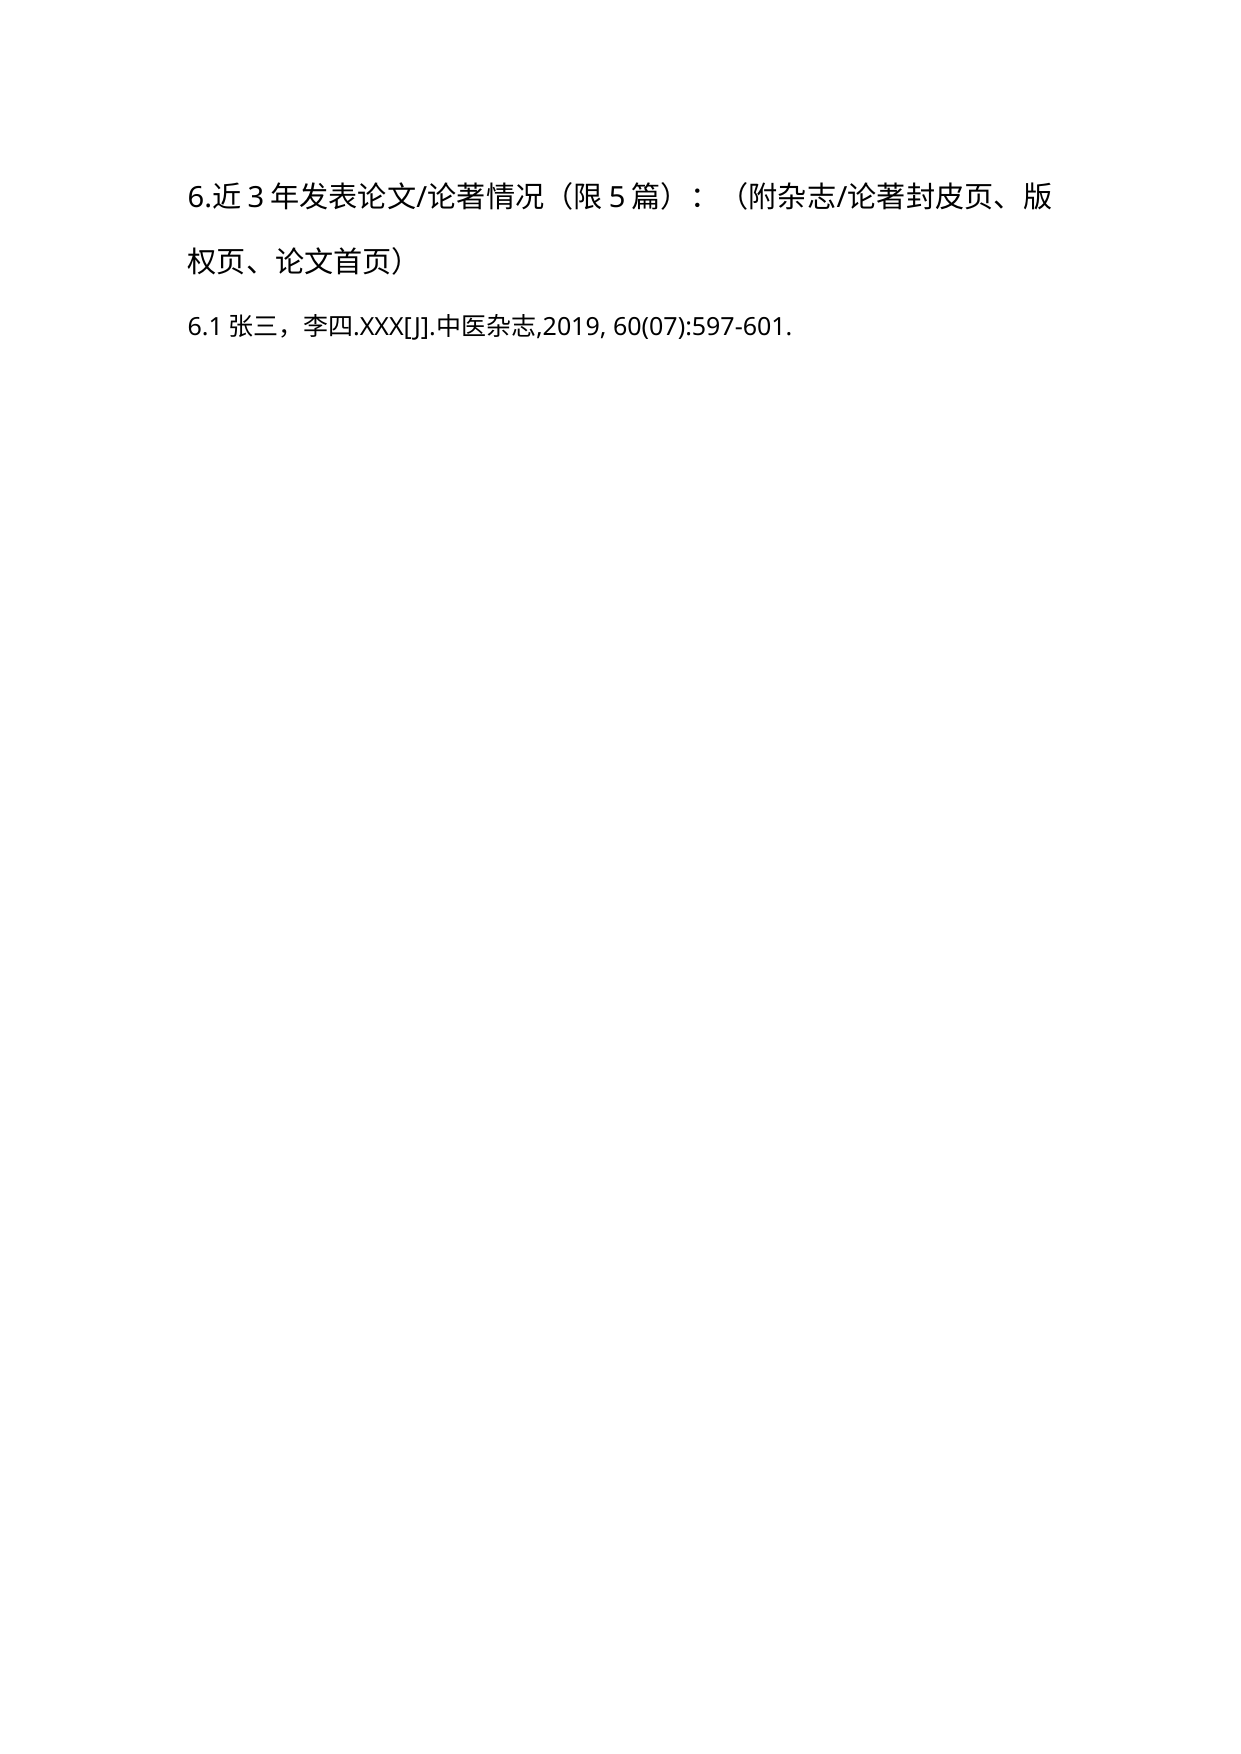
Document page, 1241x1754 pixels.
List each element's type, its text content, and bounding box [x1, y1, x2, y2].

text 6.近3年发表论文/论著情况（限5篇）：（附杂志/论著封皮页、版权页、论文首页） [187, 162, 1053, 292]
text 6.1张三，李四.XXX[J].中医杂志,2019, 60(07):597-601. [187, 292, 1053, 357]
